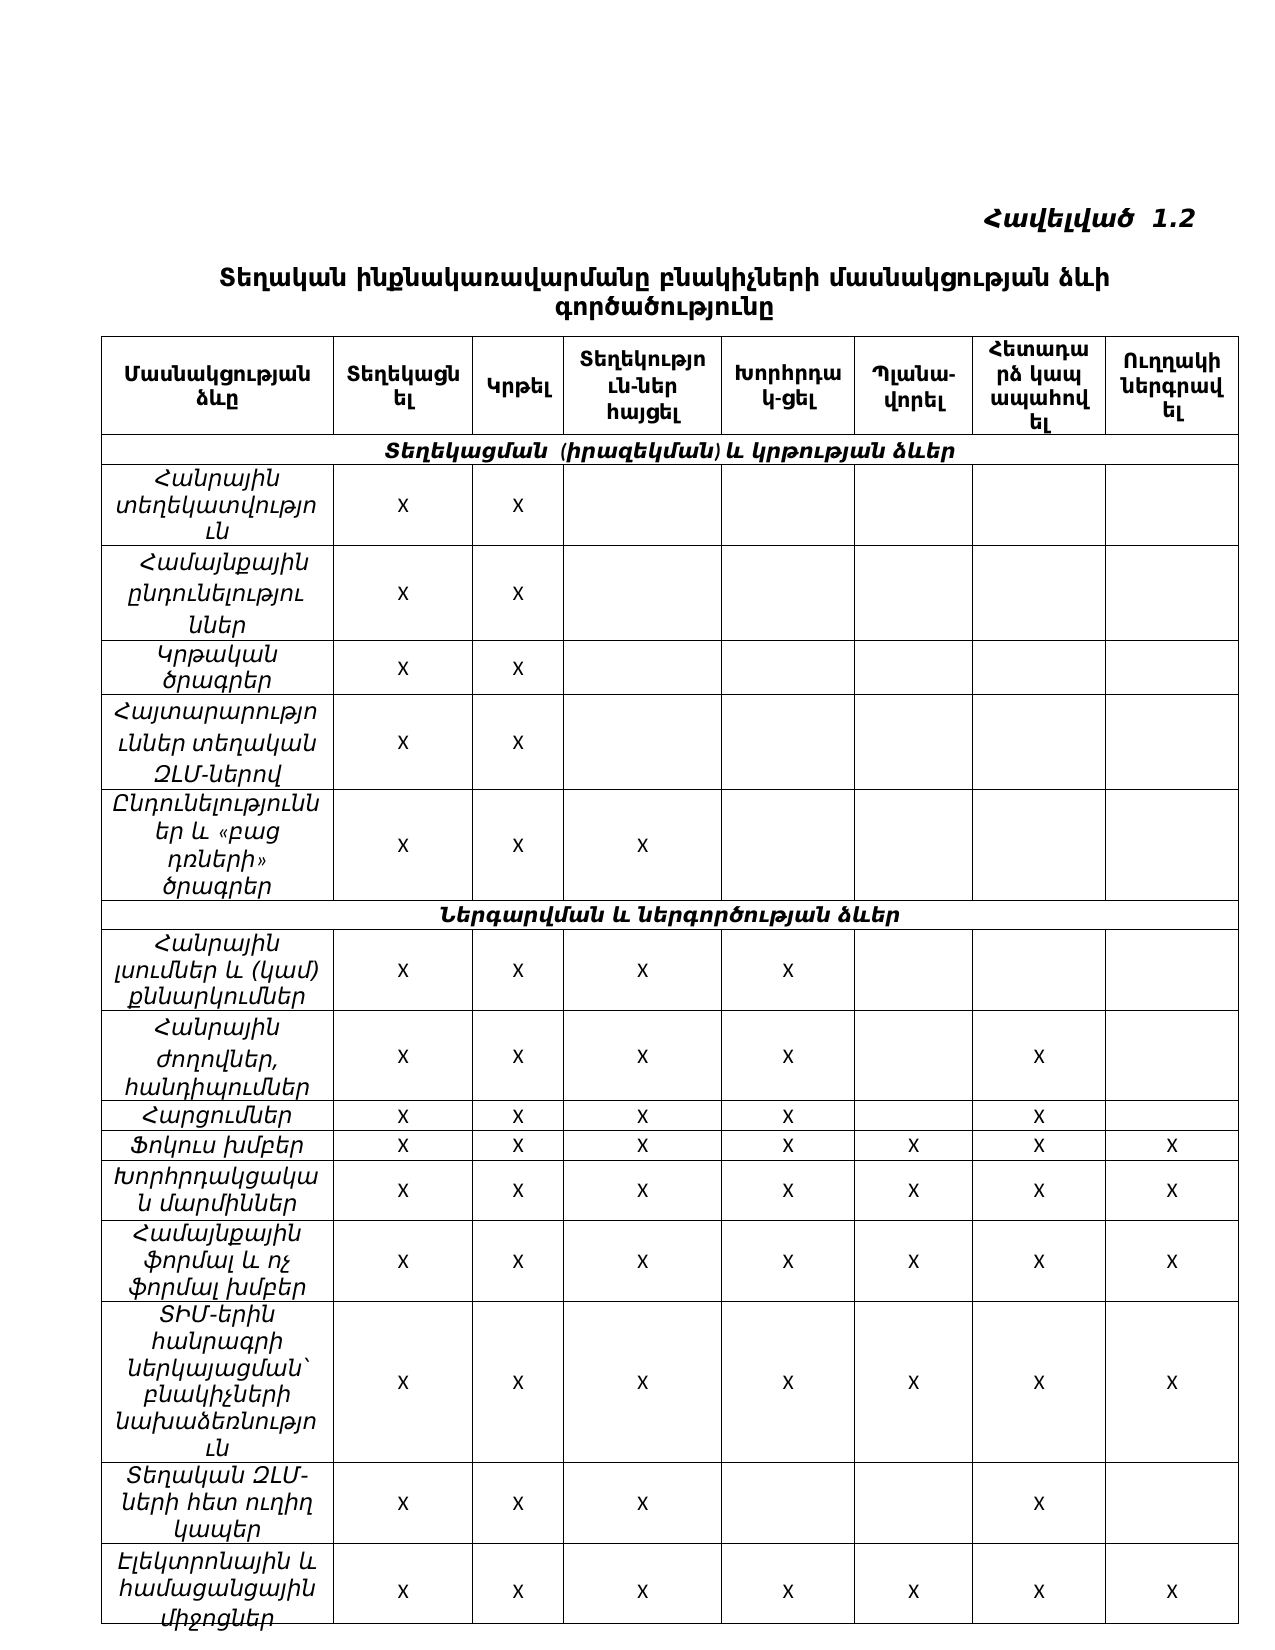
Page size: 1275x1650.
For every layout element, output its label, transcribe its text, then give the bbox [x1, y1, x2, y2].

text Հավելված 1.2 [133, 204, 1196, 234]
text Տեղական ինքնակառավարմանը բնակիչների մասնակցության ձևի գործածությունը [133, 263, 1196, 321]
